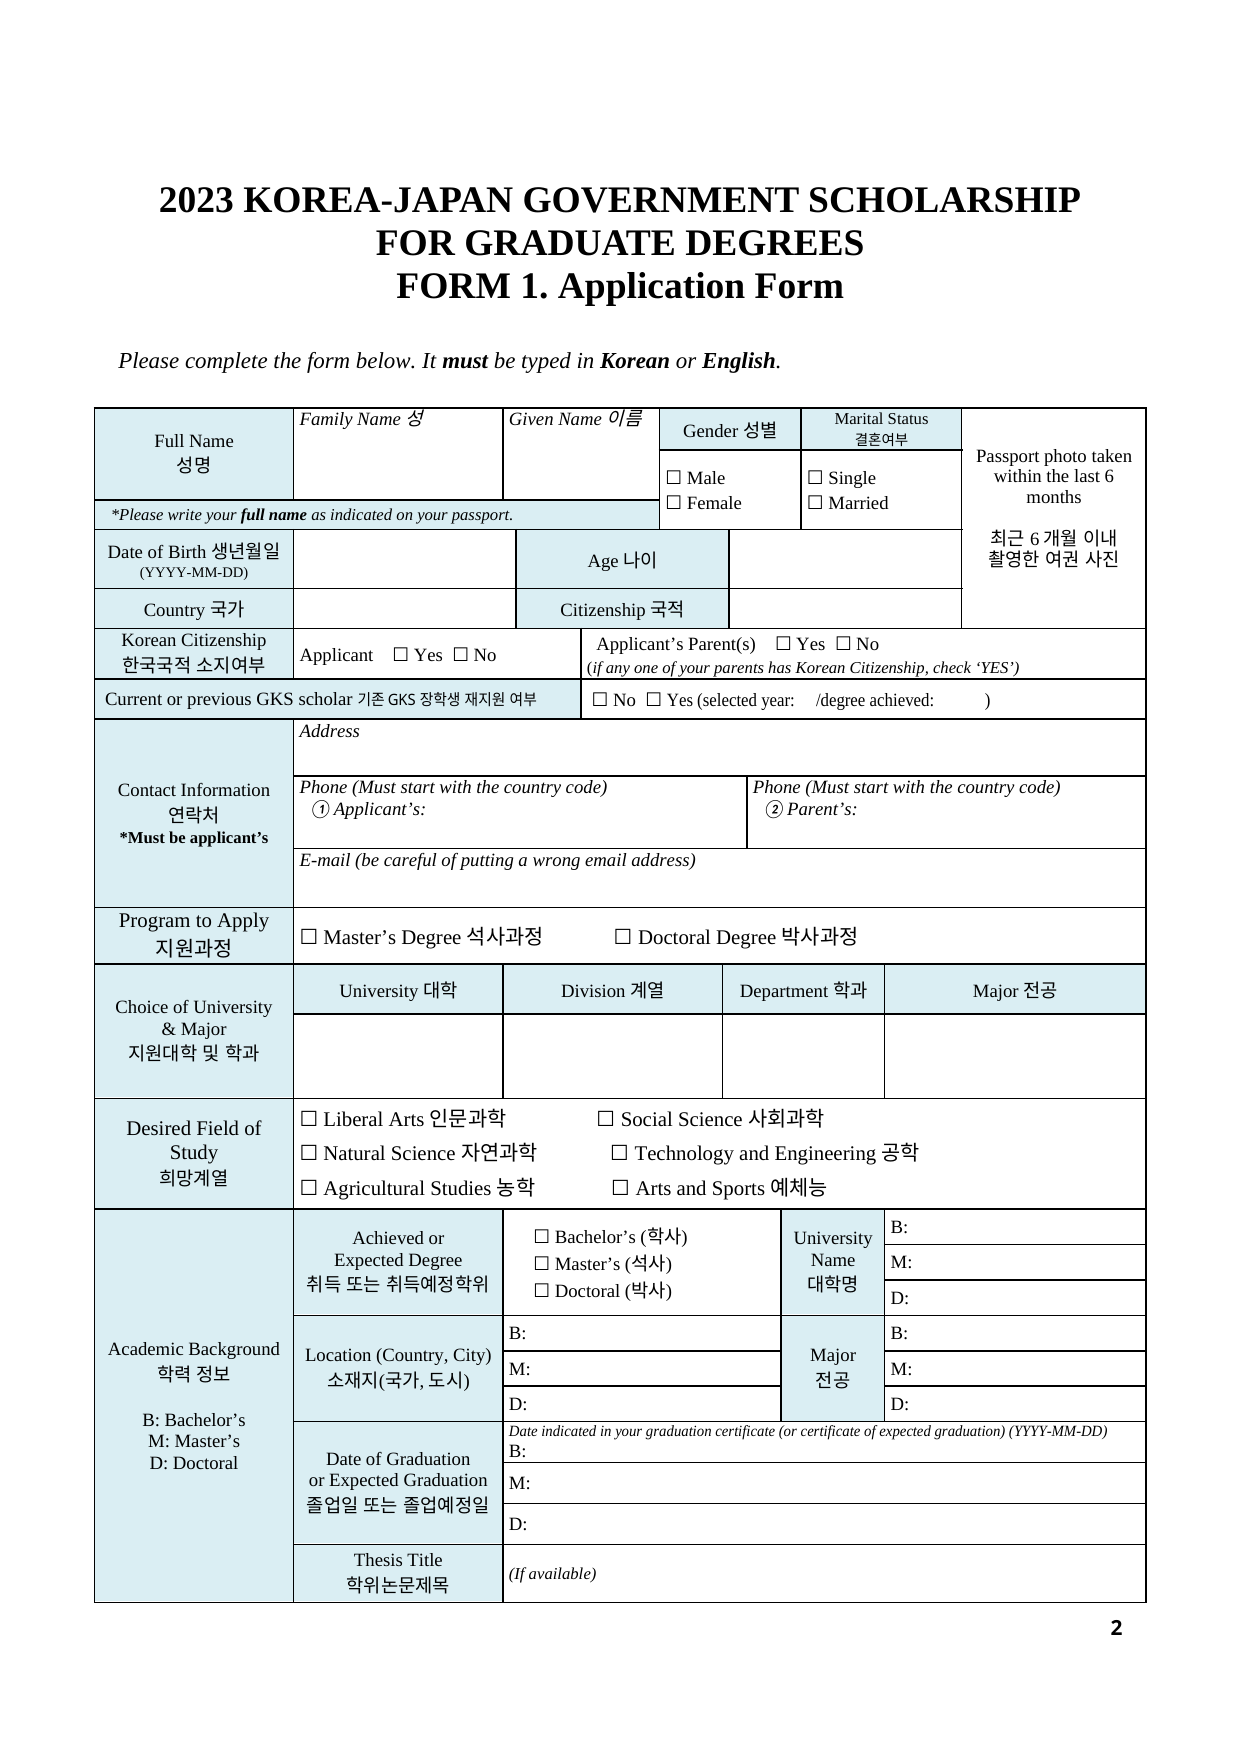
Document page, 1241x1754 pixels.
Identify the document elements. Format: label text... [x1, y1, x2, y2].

table_cell Applicant’s Parent(s) Yes No (if any one of your parents has Korean Citizenship, check ‘YES’) [582, 629, 1145, 678]
table_cell Academic Background 학력 정보 B: Bachelor’s M: Master’s D: Doctoral [95, 1210, 293, 1601]
table_cell B: [504, 1316, 780, 1350]
table_cell Master’s Degree 석사과정 Doctoral Degree 박사과정 [294, 908, 1145, 963]
table_cell Liberal Arts 인문과학 Social Science 사회과학 Natural Science 자연과학 Technology and Engineering 공학 Agricultural Studies 농학 Arts and Sports 예체능 [294, 1099, 1145, 1208]
table_cell D: [885, 1281, 1145, 1314]
table_cell Major 전공 [782, 1316, 884, 1421]
table_cell D: [504, 1387, 780, 1421]
table_cell (If available) [504, 1545, 1145, 1601]
table_cell B: [885, 1210, 1145, 1244]
table_header Family Name 성 [294, 409, 502, 499]
table_cell [730, 589, 961, 628]
table_cell Phone (Must start with the country code) ①Applicant’s: [294, 777, 746, 847]
table_cell [504, 1015, 722, 1097]
table_cell M: [885, 1352, 1145, 1385]
text FOR GRADUATE DEGREES [118, 220, 1122, 263]
table_cell Male Female [660, 451, 800, 529]
table_cell Single Married [802, 451, 961, 529]
table_cell Choice of University & Major 지원대학 및 학과 [95, 965, 293, 1097]
table_cell D: [885, 1387, 1145, 1421]
table_cell Current or previous GKS scholar 기존GKS 장학생 재지원 여부 [95, 680, 580, 718]
table_cell M: [885, 1245, 1145, 1279]
table_cell [730, 530, 961, 588]
table_header Given Name 이름 [504, 409, 659, 499]
text 2023 KOREA-JAPAN GOVERNMENT SCHOLARSHIP [118, 177, 1122, 220]
table_cell Date of Graduation or Expected Graduation 졸업일 또는 졸업예정일 [294, 1422, 502, 1543]
table_cell E-mail (be careful of putting a wrong email address) [294, 849, 1145, 906]
table_cell Country 국가 [95, 589, 293, 628]
text FORM 1. Application Form [118, 263, 1122, 307]
table_cell M: [504, 1463, 1145, 1503]
table_cell Thesis Title 학위논문제목 [294, 1545, 502, 1601]
table_cell Department 학과 [723, 965, 884, 1013]
table_cell Desired Field of Study 희망계열 [95, 1099, 293, 1208]
table_cell *Please write your full name as indicated on your passport. [95, 501, 659, 529]
table_cell Citizenship 국적 [517, 589, 728, 628]
table_header Full Name 성명 [95, 409, 293, 499]
table_cell [723, 1015, 884, 1097]
table_cell Contact Information 연락처 *Must be applicant’s [95, 720, 293, 906]
table_header Marital Status 결혼여부 [802, 409, 961, 449]
table_cell Korean Citizenship 한국국적 소지여부 [95, 629, 293, 678]
table_cell [885, 1015, 1145, 1097]
table_cell University Name 대학명 [782, 1210, 884, 1314]
table_cell Date indicated in your graduation certificate (or certificate of expected graduation) (YYYY-MM-DD) B: [504, 1422, 1145, 1462]
table_cell Program to Apply 지원과정 [95, 908, 293, 963]
text Please complete the form below. It must be typed in Korean or English. [118, 347, 1122, 373]
table_cell Applicant Yes No [294, 629, 580, 678]
table_cell Achieved or Expected Degree 취득 또는 취득예정학위 [294, 1210, 502, 1314]
table_cell [294, 530, 515, 588]
table_cell [294, 589, 515, 628]
table_cell Age 나이 [517, 530, 728, 588]
table_cell Address [294, 720, 1145, 775]
table_cell Division 계열 [504, 965, 722, 1013]
table_cell D: [504, 1504, 1145, 1543]
table_cell Major 전공 [885, 965, 1145, 1013]
table_header Gender 성별 [660, 409, 800, 449]
table_cell Date of Birth 생년월일 (YYYY-MM-DD) [95, 530, 293, 588]
table_cell Bachelor’s (학사) Master’s (석사) Doctoral (박사) [504, 1210, 780, 1314]
table_cell University 대학 [294, 965, 502, 1013]
table_cell B: [885, 1316, 1145, 1350]
table_cell Location (Country, City) 소재지(국가, 도시) [294, 1316, 502, 1421]
table_cell Phone (Must start with the country code) ②Parent’s: [748, 777, 1145, 847]
table_cell No Yes (selected year: /degree achieved: ) [582, 680, 1145, 718]
table_cell M: [504, 1352, 780, 1385]
table_cell [294, 1015, 502, 1097]
table_header Passport photo taken within the last 6 months 최근 6개월 이내 촬영한 여권 사진 [962, 409, 1145, 628]
